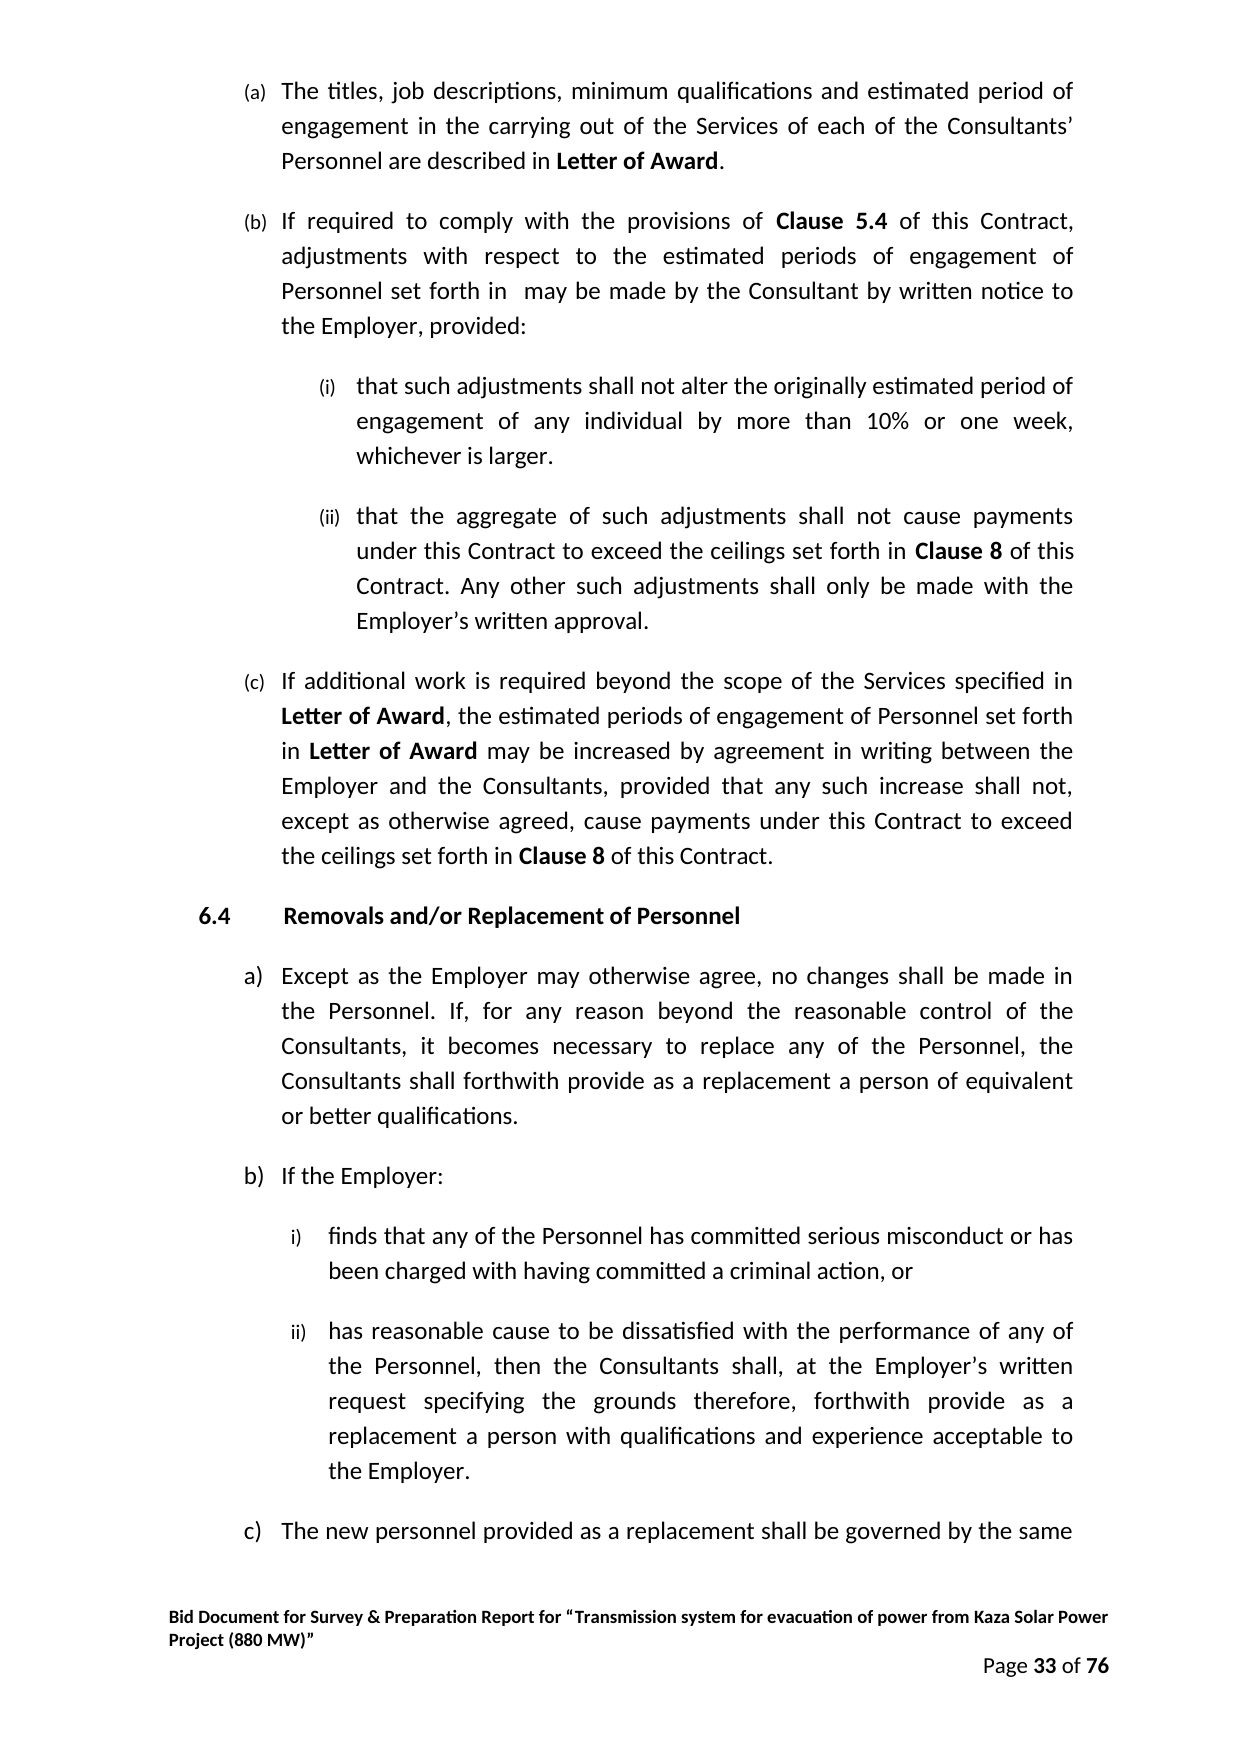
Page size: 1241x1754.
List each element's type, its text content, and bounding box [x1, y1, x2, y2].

list The titles, job descriptions, minimum qualifications and estimated period of engagement in the carrying out of the Services of each of the Consultants’ Personnel are described in Letter of Award. [244, 75, 1074, 176]
list has reasonable cause to be dissatisfied with the performance of any of the Personnel, then the Consultants shall, at the Employer’s written request specifying the grounds therefore, forthwith provide as a replacement a person with qualifications and experience acceptable to the Employer. [291, 1315, 1074, 1486]
list Except as the Employer may otherwise agree, no changes shall be made in the Personnel. If, for any reason beyond the reasonable control of the Consultants, it becomes necessary to replace any of the Personnel, the Consultants shall forthwith provide as a replacement a person of equivalent or better qualifications. [244, 960, 1074, 1131]
list Removals and/or Replacement of Personnel [198, 900, 1074, 931]
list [244, 1515, 1074, 1546]
list that such adjustments shall not alter the originally estimated period of engagement of any individual by more than 10% or one week, whichever is larger. [319, 370, 1074, 471]
list If the Employer: [244, 1160, 1074, 1191]
list If additional work is required beyond the scope of the Services specified in Letter of Award, the estimated periods of engagement of Personnel set forth in Letter of Award may be increased by agreement in writing between the Employer and the Consultants, provided that any such increase shall not, except as otherwise agreed, cause payments under this Contract to exceed the ceilings set forth in Clause 8 of this Contract. [244, 665, 1074, 871]
list finds that any of the Personnel has committed serious misconduct or has been charged with having committed a criminal action, or [291, 1220, 1074, 1286]
list that the aggregate of such adjustments shall not cause payments under this Contract to exceed the ceilings set forth in Clause 8 of this Contract. Any other such adjustments shall only be made with the Employer’s written approval. [319, 500, 1074, 636]
list If required to comply with the provisions of Clause 5.4 of this Contract, adjustments with respect to the estimated periods of engagement of Personnel set forth in may be made by the Consultant by written notice to the Employer, provided: [244, 205, 1074, 341]
